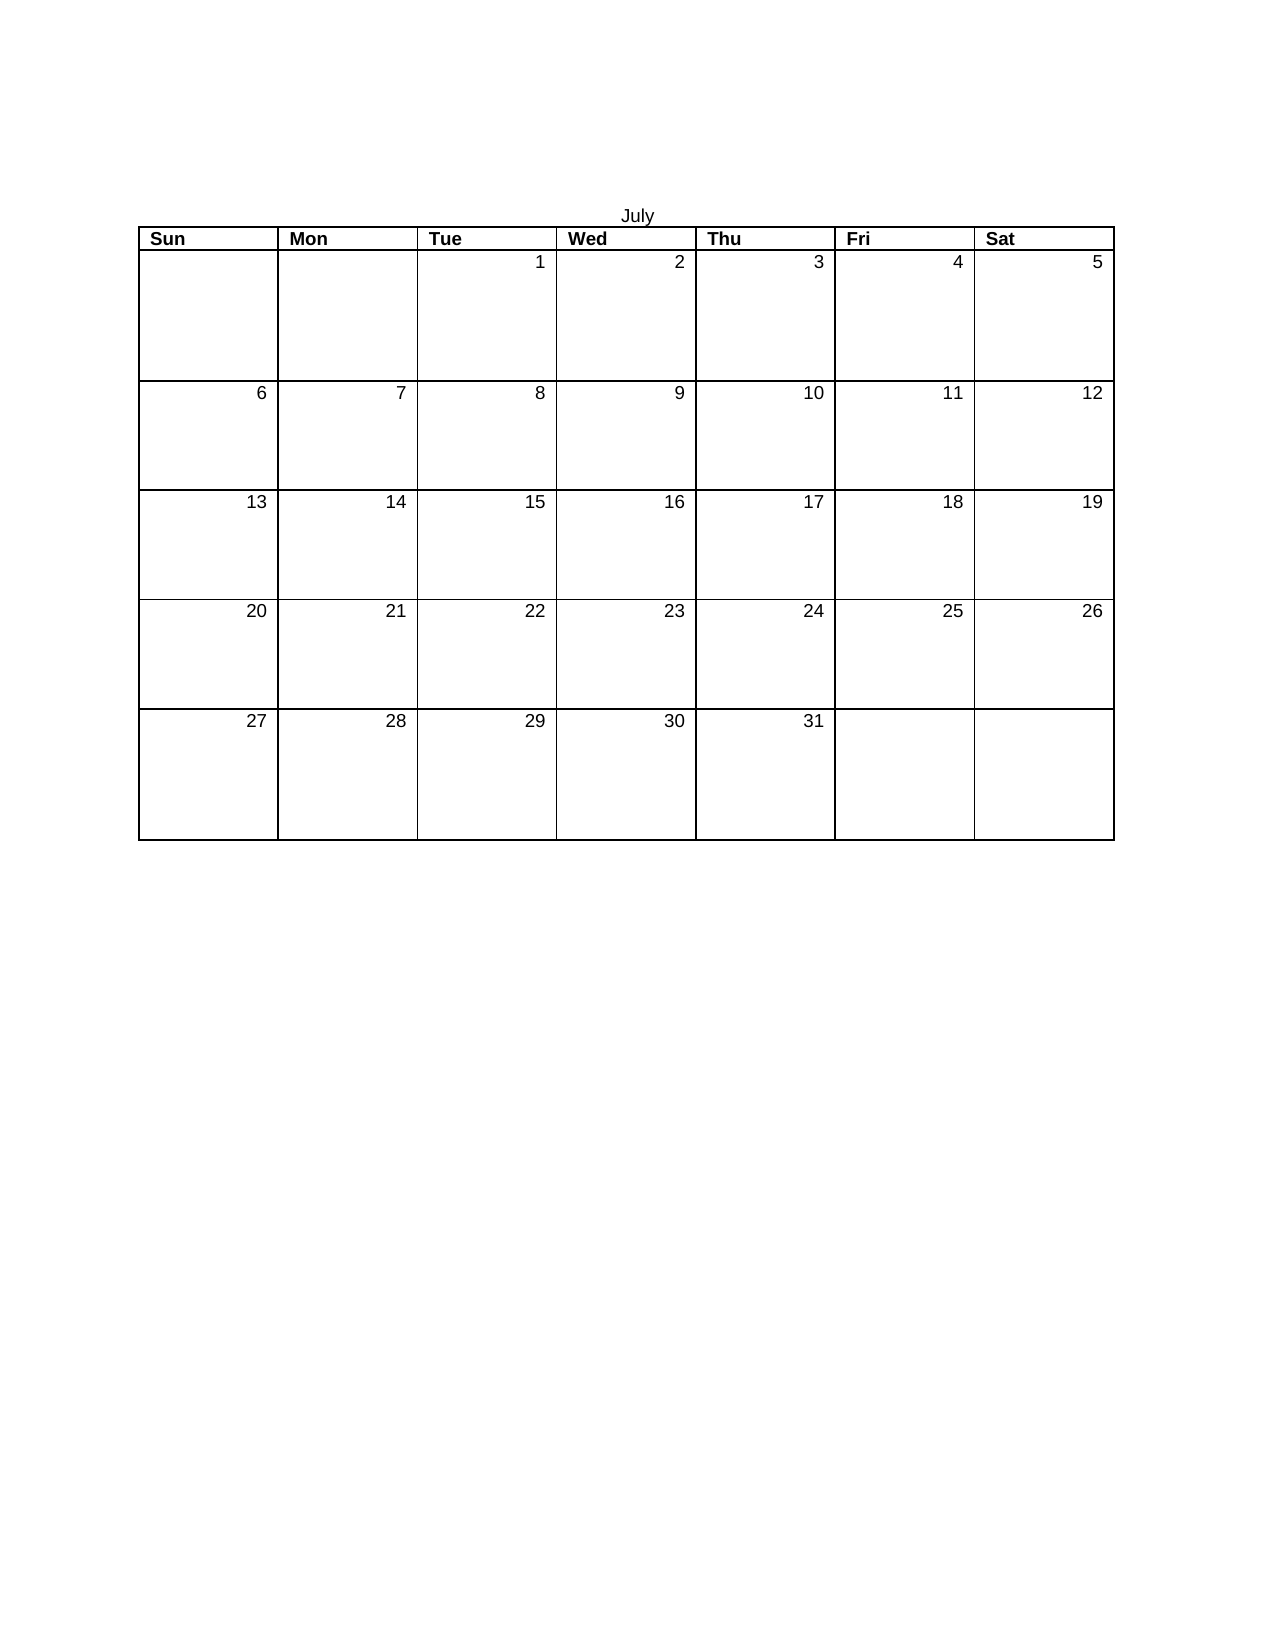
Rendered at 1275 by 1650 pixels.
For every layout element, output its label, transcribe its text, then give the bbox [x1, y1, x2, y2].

table_cell [140, 251, 277, 380]
table_cell 24 [697, 600, 834, 708]
table_header Fri [836, 228, 974, 249]
table_cell 31 [697, 710, 834, 839]
table_cell [975, 710, 1113, 839]
table_header Wed [557, 228, 695, 249]
table_cell 8 [418, 382, 556, 489]
table_cell 23 [557, 600, 695, 708]
table_cell 14 [279, 491, 417, 599]
table_cell 10 [697, 382, 834, 489]
table_cell 19 [975, 491, 1113, 599]
table_cell 5 [975, 251, 1113, 380]
table_cell 1 [418, 251, 556, 380]
table_cell 21 [279, 600, 417, 708]
table_header Thu [697, 228, 834, 249]
table_cell [836, 710, 974, 839]
table_cell 26 [975, 600, 1113, 708]
text July [150, 204, 1125, 226]
table_cell 16 [557, 491, 695, 599]
table_header Mon [279, 228, 417, 249]
table_cell 28 [279, 710, 417, 839]
table_cell 25 [836, 600, 974, 708]
table_cell 22 [418, 600, 556, 708]
table_cell 12 [975, 382, 1113, 489]
table_cell 9 [557, 382, 695, 489]
table_cell 15 [418, 491, 556, 599]
table_cell 27 [140, 710, 277, 839]
table_header Sun [140, 228, 277, 249]
table_cell 7 [279, 382, 417, 489]
table_cell 29 [418, 710, 556, 839]
table_cell 20 [140, 600, 277, 708]
table_cell 6 [140, 382, 277, 489]
table_cell [279, 251, 417, 380]
table_cell 3 [697, 251, 834, 380]
table_cell 17 [697, 491, 834, 599]
table_header Tue [418, 228, 556, 249]
table_cell 13 [140, 491, 277, 599]
table_cell 18 [836, 491, 974, 599]
table_cell 11 [836, 382, 974, 489]
table_cell 2 [557, 251, 695, 380]
table_header Sat [975, 228, 1113, 249]
table_cell 30 [557, 710, 695, 839]
table_cell 4 [836, 251, 974, 380]
